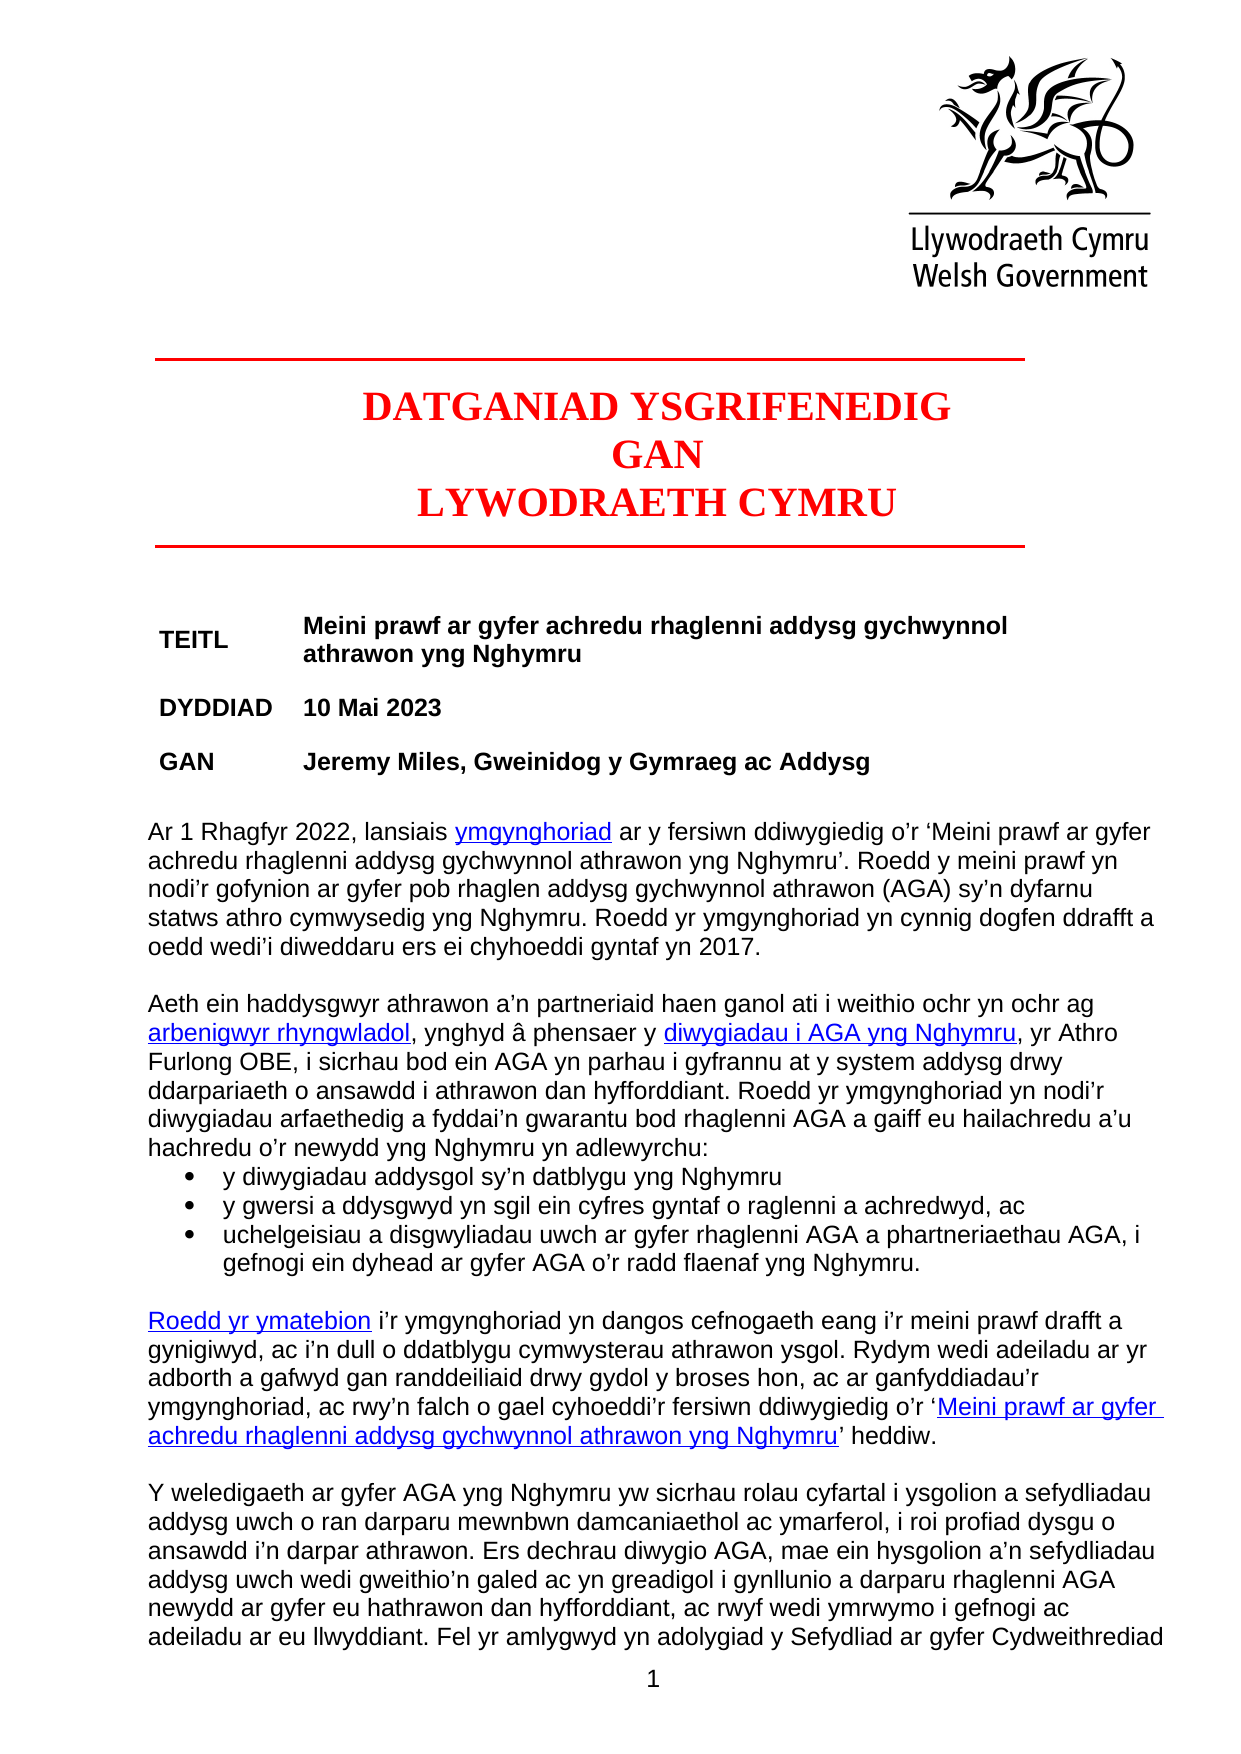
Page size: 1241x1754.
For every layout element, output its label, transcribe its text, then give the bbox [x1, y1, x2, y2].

table_cell Jeremy Miles, Gweinidog y Gymraeg ac Addysg [292, 734, 1089, 788]
subtitle LYWODRAETH CYMRU [148, 478, 1166, 526]
table_cell DYDDIAD [148, 681, 292, 734]
table_header TEITL [148, 557, 292, 681]
table_cell GAN [148, 734, 292, 788]
list y diwygiadau addysgol sy’n datblygu yng Nghymru [185, 1162, 1166, 1191]
table_cell 10 Mai 2023 [292, 681, 1089, 734]
table_header Meini prawf ar gyfer achredu rhaglenni addysg gychwynnol athrawon yng Nghymru [292, 557, 1089, 681]
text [148, 1478, 1166, 1651]
picture [908, 56, 1151, 287]
text Aeth ein haddysgwyr athrawon a’n partneriaid haen ganol ati i weithio ochr yn ochr ag arbenigwyr rhyngwladol, ynghyd â phensaer y diwygiadau i AGA yng Nghymru, yr Athro Furlong OBE, i sicrhau bod ein AGA yn parhau i gyfrannu at y system addysg drwy ddarpariaeth o ansawdd i athrawon dan hyfforddiant. Roedd yr ymgynghoriad yn nodi’r diwygiadau arfaethedig a fyddai’n gwarantu bod rhaglenni AGA a gaiff eu hailachredu a’u hachredu o’r newydd yng Nghymru yn adlewyrchu: [148, 989, 1166, 1162]
list uchelgeisiau a disgwyliadau uwch ar gyfer rhaglenni AGA a phartneriaethau AGA, i gefnogi ein dyhead ar gyfer AGA o’r radd flaenaf yng Nghymru. [185, 1219, 1166, 1277]
subtitle DATGANIAD YSGRIFENEDIG [148, 382, 1166, 430]
subtitle GAN [148, 430, 1166, 478]
list y gwersi a ddysgwyd yn sgil ein cyfres gyntaf o raglenni a achredwyd, ac [185, 1191, 1166, 1219]
text Ar 1 Rhagfyr 2022, lansiais ymgynghoriad ar y fersiwn ddiwygiedig o’r ‘Meini prawf ar gyfer achredu rhaglenni addysg gychwynnol athrawon yng Nghymru’. Roedd y meini prawf yn nodi’r gofynion ar gyfer pob rhaglen addysg gychwynnol athrawon (AGA) sy’n dyfarnu statws athro cymwysedig yng Nghymru. Roedd yr ymgynghoriad yn cynnig dogfen ddrafft a oedd wedi’i diweddaru ers ei chyhoeddi gyntaf yn 2017. [148, 817, 1166, 961]
text Roedd yr ymatebion i’r ymgynghoriad yn dangos cefnogaeth eang i’r meini prawf drafft a gynigiwyd, ac i’n dull o ddatblygu cymwysterau athrawon ysgol. Rydym wedi adeiladu ar yr adborth a gafwyd gan randdeiliaid drwy gydol y broses hon, ac ar ganfyddiadau’r ymgynghoriad, ac rwy’n falch o gael cyhoeddi’r fersiwn ddiwygiedig o’r ‘Meini prawf ar gyfer achredu rhaglenni addysg gychwynnol athrawon yng Nghymru’ heddiw. [148, 1306, 1166, 1450]
